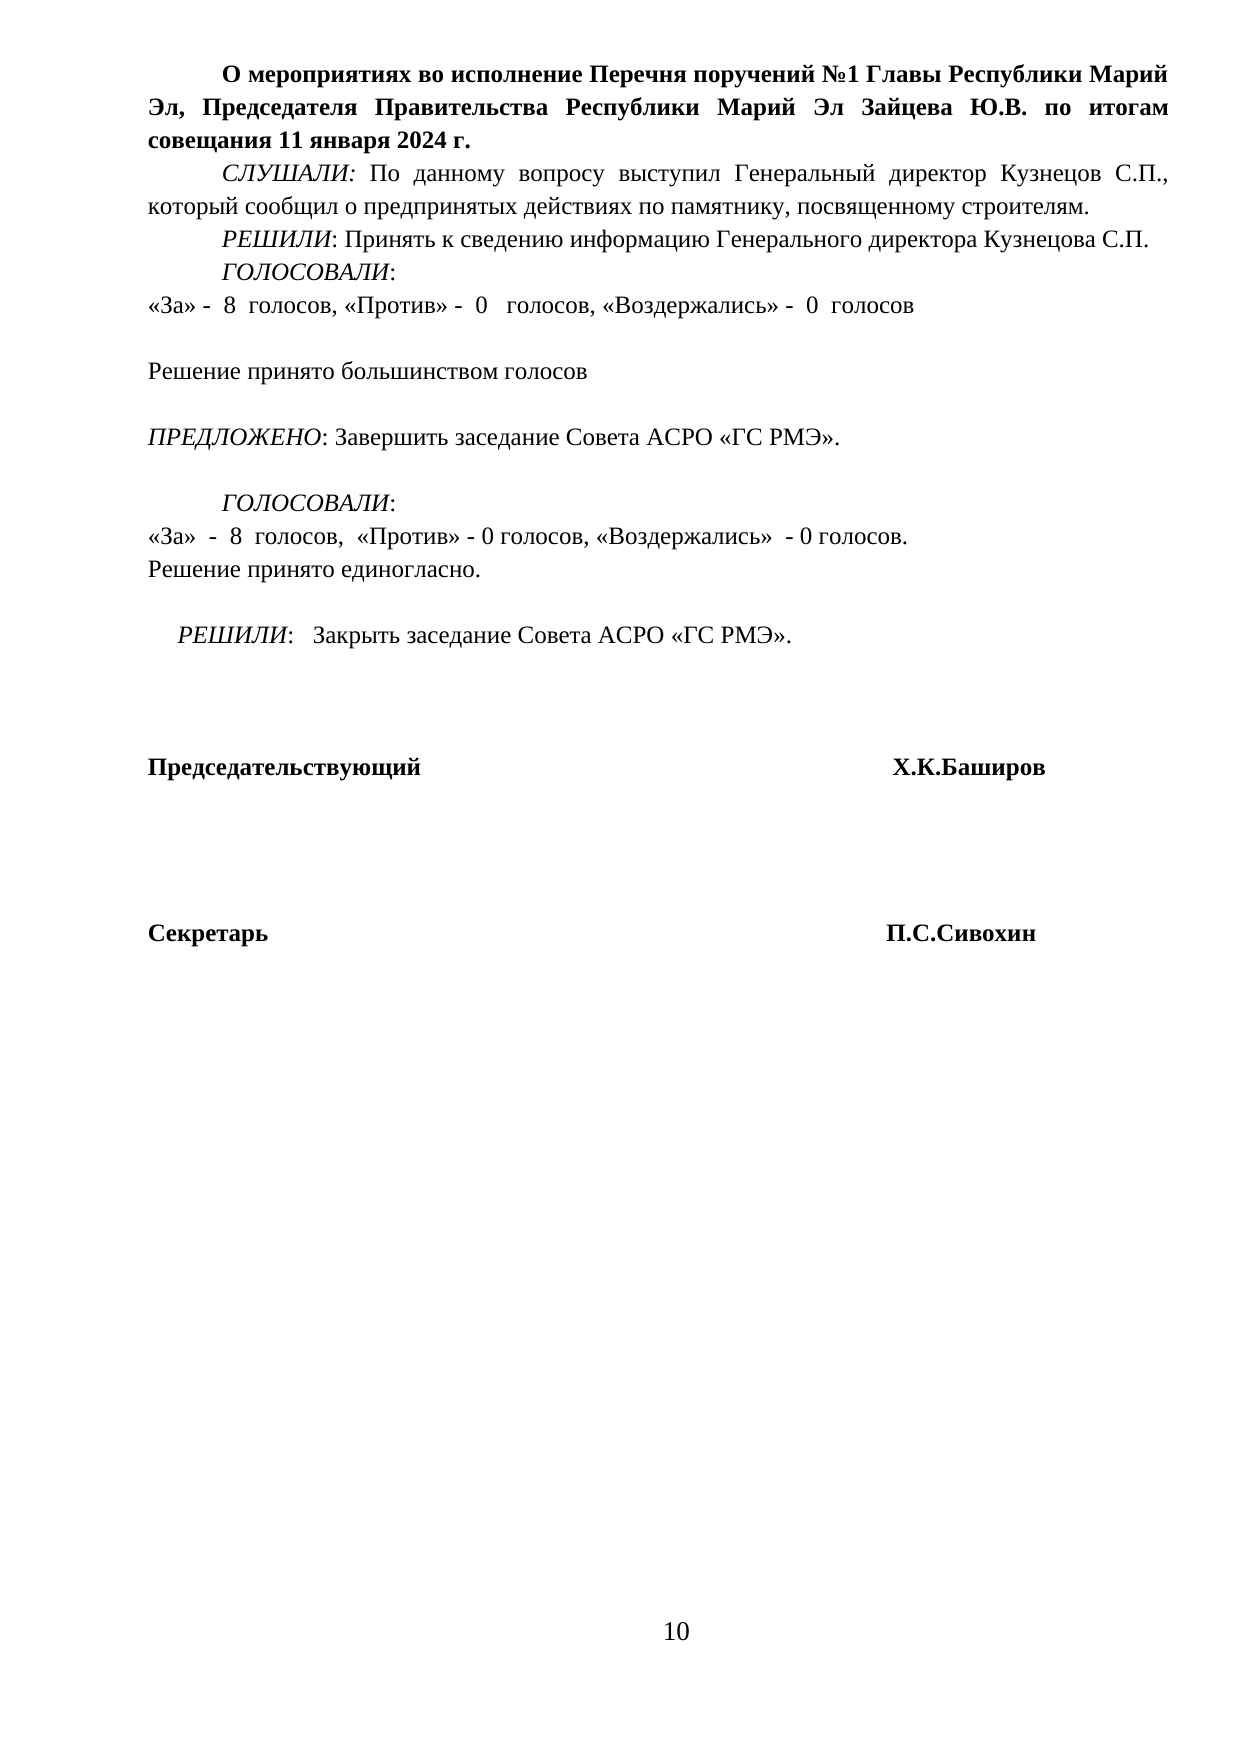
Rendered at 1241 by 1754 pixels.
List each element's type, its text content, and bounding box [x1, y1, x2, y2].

text Решение принято единогласно. [148, 554, 1169, 583]
list О мероприятиях во исполнение Перечня поручений №1 Главы Республики Марий Эл, Председателя Правительства Республики Марий Эл Зайцева Ю.В. по итогам совещания 11 января 2024 г. [148, 59, 1169, 154]
text Секретарь П.С.Сивохин [148, 918, 1169, 946]
list «За» - 8 голосов, «Против» - 0 голосов, «Воздержались» - 0 голосов [148, 290, 1169, 319]
list ГОЛОСОВАЛИ: [148, 257, 1169, 286]
list РЕШИЛИ: Закрыть заседание Совета АСРО «ГС РМЭ». [148, 620, 1169, 649]
text Председательствующий Х.К.Баширов [148, 752, 1169, 781]
text «За» - 8 голосов, «Против» - 0 голосов, «Воздержались» - 0 голосов. [148, 521, 1169, 550]
text ГОЛОСОВАЛИ: [148, 488, 1169, 517]
list Решение принято большинством голосов [148, 356, 1169, 385]
list РЕШИЛИ: Принять к сведению информацию Генерального директора Кузнецова С.П. [148, 224, 1169, 253]
list ПРЕДЛОЖЕНО: Завершить заседание Совета АСРО «ГС РМЭ». [148, 422, 1169, 451]
list СЛУШАЛИ: По данному вопросу выступил Генеральный директор Кузнецов С.П., который сообщил о предпринятых действиях по памятнику, посвященному строителям. [148, 158, 1169, 220]
